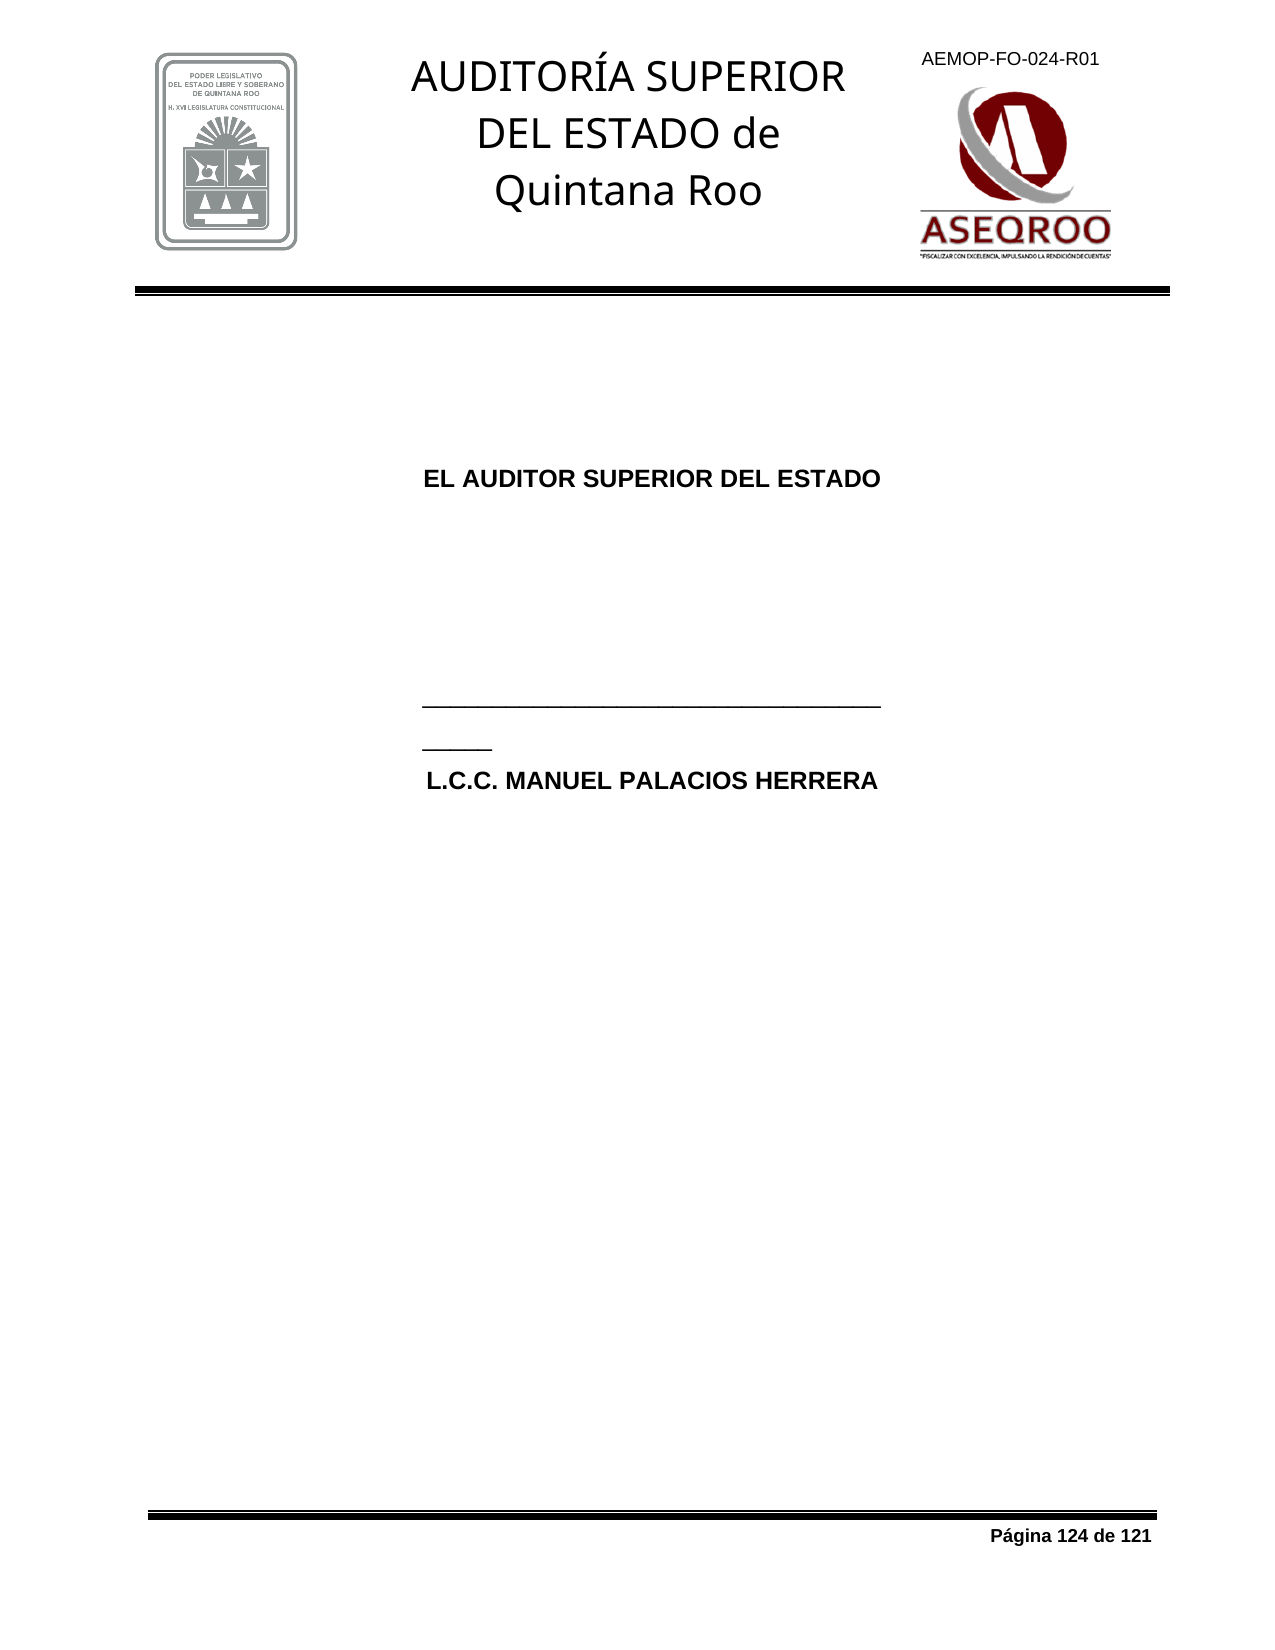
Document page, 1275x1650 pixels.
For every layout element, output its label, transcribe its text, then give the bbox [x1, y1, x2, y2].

picture [153, 49, 299, 252]
subtitle EL AUDITOR SUPERIOR DEL ESTADO [148, 464, 1157, 493]
picture [920, 87, 1111, 259]
table_header ______________________________________ L.C.C. MANUEL PALACIOS HERRERA [415, 508, 889, 808]
